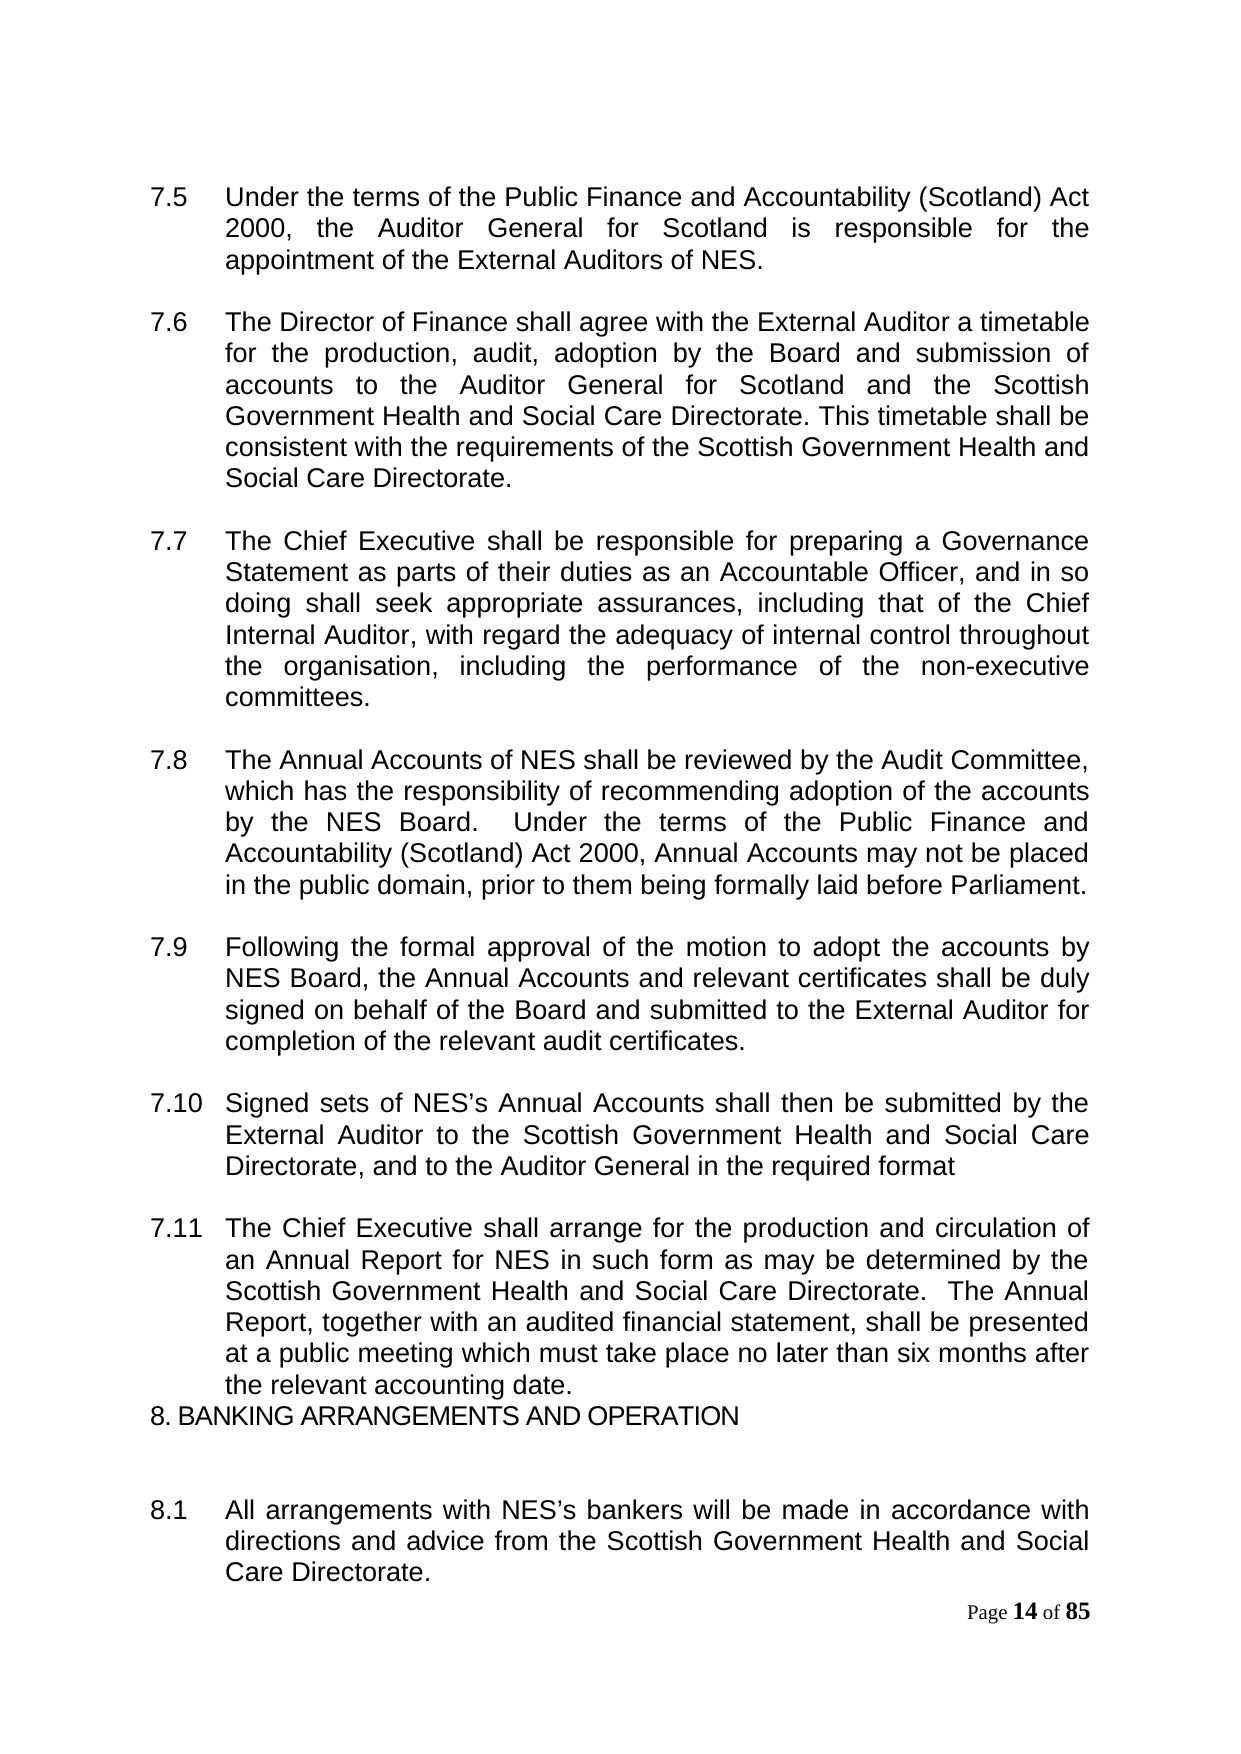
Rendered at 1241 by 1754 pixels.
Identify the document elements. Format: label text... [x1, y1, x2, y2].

list Under the terms of the Public Finance and Accountability () Act 2000, the Auditor General for is responsible for the appointment of the External Auditors of NES. [150, 181, 1090, 275]
list Following the formal approval of the motion to adopt the accounts by NES Board, the Annual Accounts and relevant certificates shall be duly signed on behalf of the Board and submitted to the External Auditor for completion of the relevant audit certificates. [150, 931, 1090, 1056]
list All arrangements with NES’s bankers will be made in accordance with directions and advice from the Scottish Government Health and Social Care Directorate. [150, 1494, 1090, 1587]
list Signed sets of NES’s Annual Accounts shall then be submitted by the External Auditor to the Scottish Government Health and Social Care Directorate, and to the Auditor General in the required format [150, 1087, 1090, 1181]
list The Chief Executive shall be responsible for preparing a Governance Statement as parts of their duties as an Accountable Officer, and in so doing shall seek appropriate assurances, including that of the Chief Internal Auditor, with regard the adequacy of internal control throughout the organisation, including the performance of the non-executive committees. [150, 525, 1090, 712]
list The Chief Executive shall arrange for the production and circulation of an Annual Report for NES in such form as may be determined by the Scottish Government Health and Social Care Directorate. The Annual Report, together with an audited financial statement, shall be presented at a public meeting which must take place no later than six months after the relevant accounting date. [150, 1212, 1090, 1400]
subtitle 8. BANKING ARRANGEMENTS AND OPERATION [150, 1400, 1090, 1431]
list The Annual Accounts of NES shall be reviewed by the Audit Committee, which has the responsibility of recommending adoption of the accounts by the NES Board. Under the terms of the Public Finance and Accountability () Act 2000, Annual Accounts may not be placed in the public domain, prior to them being formally laid before Parliament. [150, 744, 1090, 900]
list The Director of Finance shall agree with the External Auditor a timetable for the production, audit, adoption by the Board and submission of accounts to the Auditor General for and the Scottish Government Health and Social Care Directorate. This timetable shall be consistent with the requirements of the Scottish Government Health and Social Care Directorate. [150, 306, 1090, 494]
